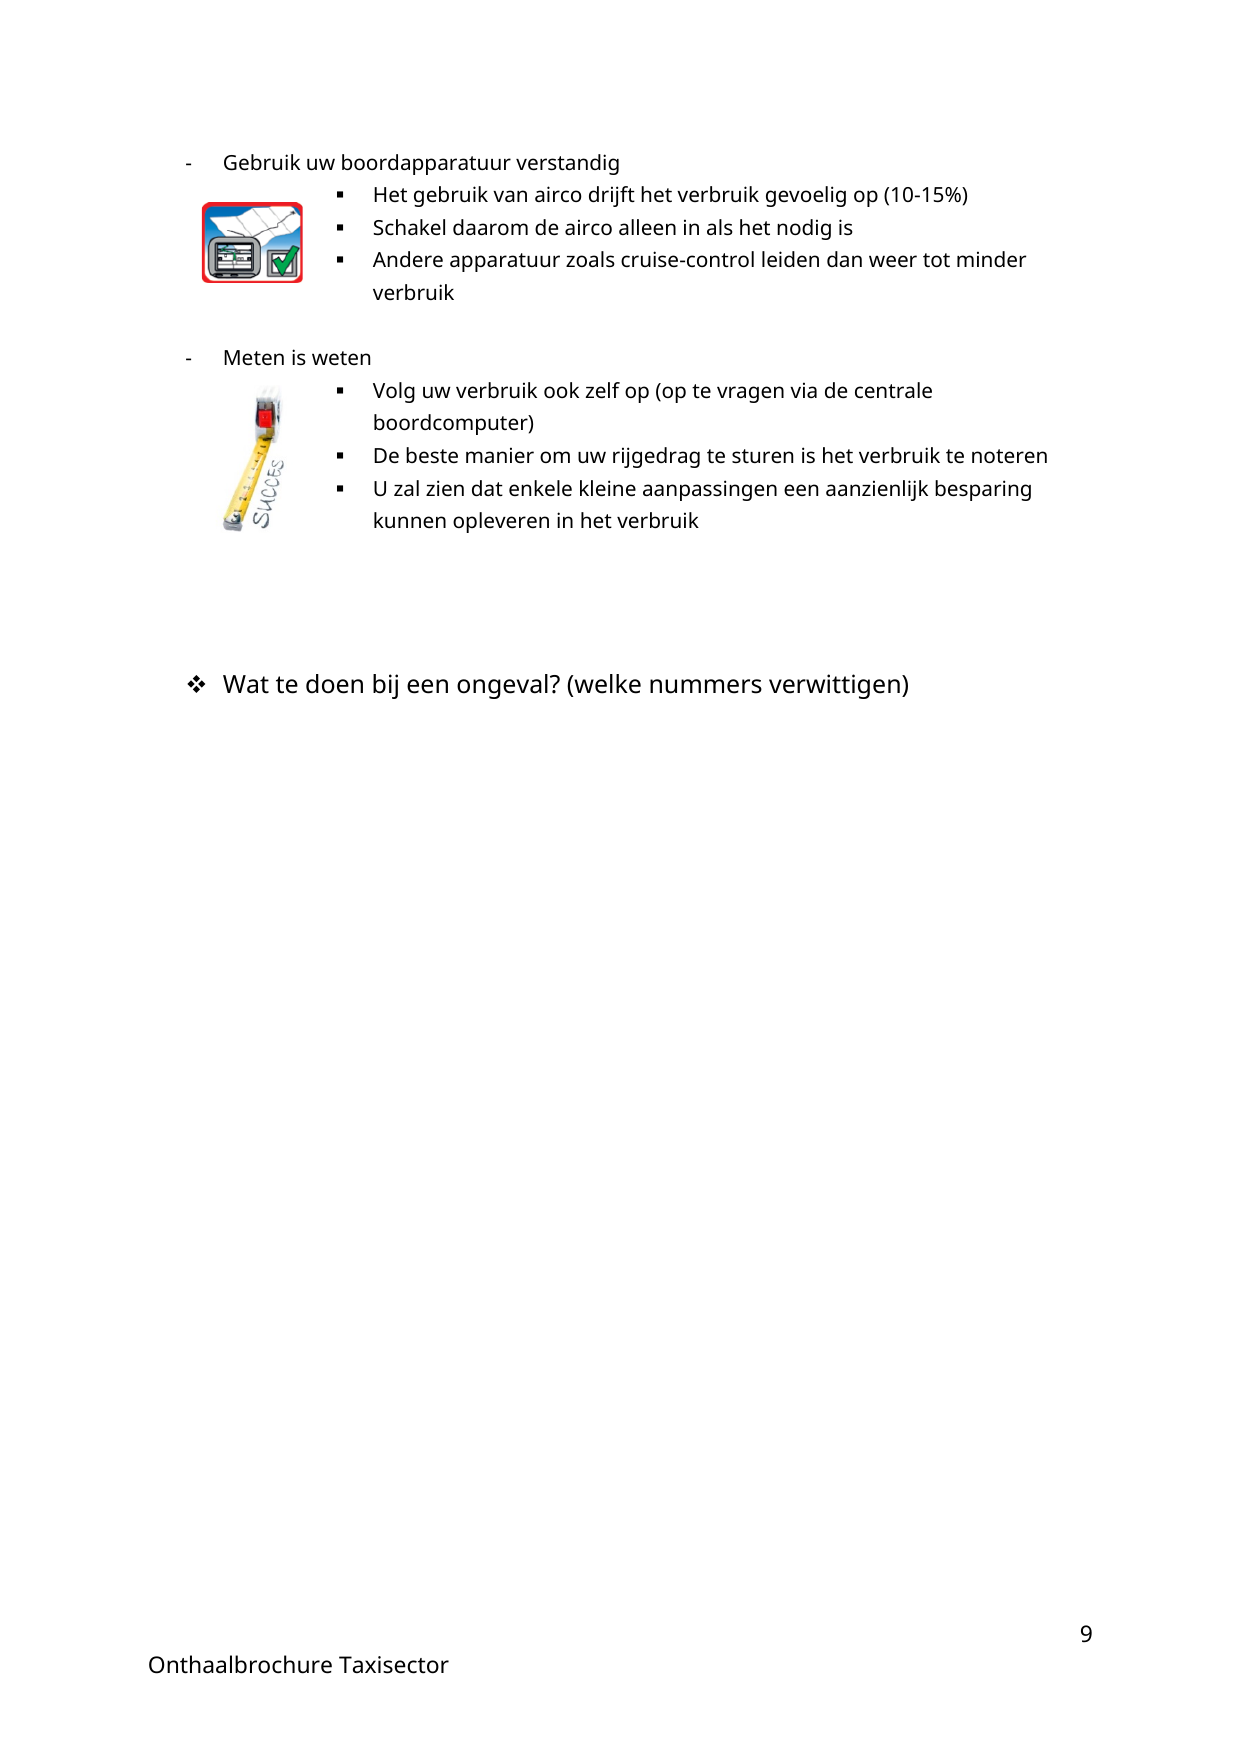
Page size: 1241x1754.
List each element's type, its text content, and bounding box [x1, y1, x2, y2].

list Het gebruik van airco drijft het verbruik gevoelig op (10-15%) [335, 180, 1092, 209]
list Schakel daarom de airco alleen in als het nodig is [335, 213, 1092, 241]
list Wat te doen bij een ongeval? (welke nummers verwittigen) [185, 667, 1092, 701]
list Gebruik uw boordapparatuur verstandig [185, 148, 1092, 176]
list De beste manier om uw rijgedrag te sturen is het verbruik te noteren [335, 441, 1092, 469]
list U zal zien dat enkele kleine aanpassingen een aanzienlijk besparing kunnen opleveren in het verbruik [335, 474, 1092, 535]
list Meten is weten [185, 343, 1092, 372]
picture [201, 200, 303, 283]
list Andere apparatuur zoals cruise-control leiden dan weer tot minder verbruik [335, 246, 1092, 307]
picture [215, 385, 295, 533]
list Volg uw verbruik ook zelf op (op te vragen via de centrale boordcomputer) [335, 376, 1092, 437]
